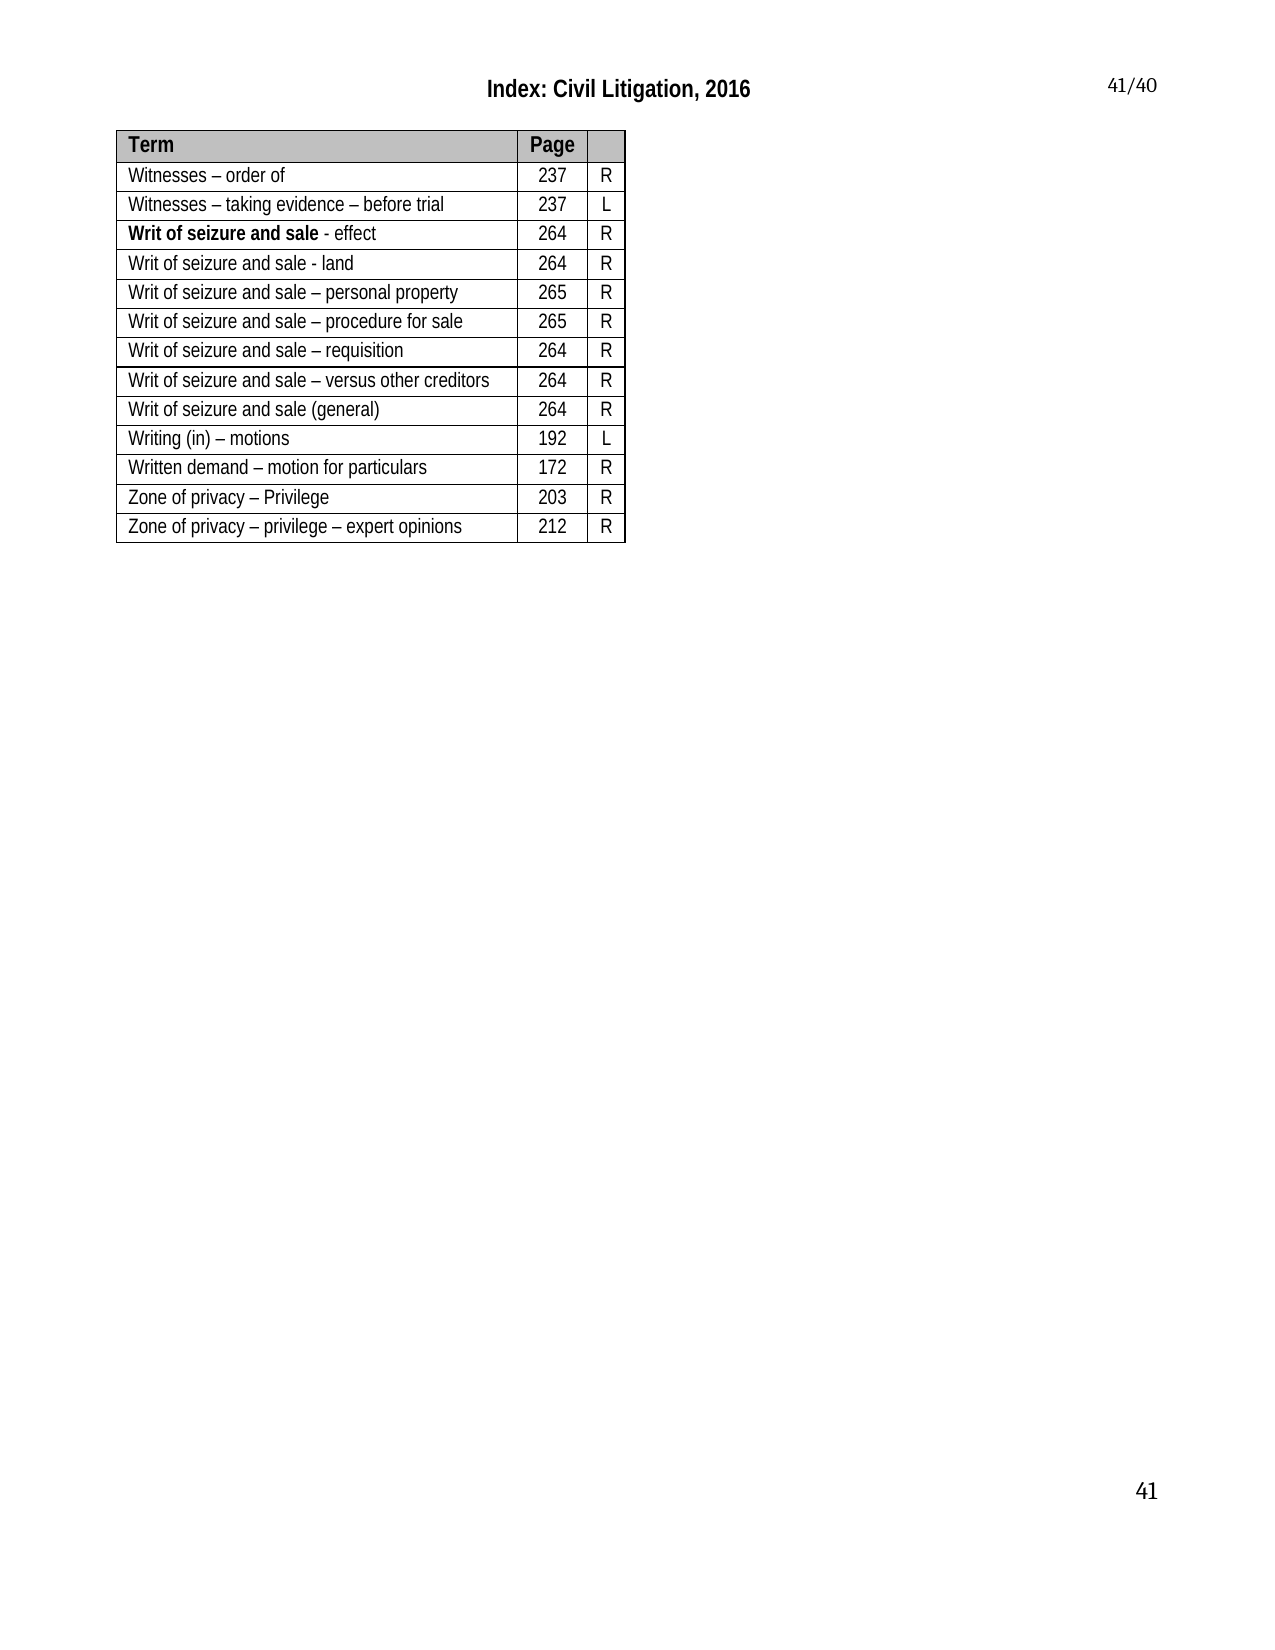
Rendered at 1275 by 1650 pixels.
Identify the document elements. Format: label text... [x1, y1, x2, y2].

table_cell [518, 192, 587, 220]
table_header Page [518, 131, 587, 162]
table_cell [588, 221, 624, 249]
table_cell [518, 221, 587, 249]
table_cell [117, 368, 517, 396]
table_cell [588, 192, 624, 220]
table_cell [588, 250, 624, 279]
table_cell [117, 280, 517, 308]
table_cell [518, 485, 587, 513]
table_header [588, 131, 624, 162]
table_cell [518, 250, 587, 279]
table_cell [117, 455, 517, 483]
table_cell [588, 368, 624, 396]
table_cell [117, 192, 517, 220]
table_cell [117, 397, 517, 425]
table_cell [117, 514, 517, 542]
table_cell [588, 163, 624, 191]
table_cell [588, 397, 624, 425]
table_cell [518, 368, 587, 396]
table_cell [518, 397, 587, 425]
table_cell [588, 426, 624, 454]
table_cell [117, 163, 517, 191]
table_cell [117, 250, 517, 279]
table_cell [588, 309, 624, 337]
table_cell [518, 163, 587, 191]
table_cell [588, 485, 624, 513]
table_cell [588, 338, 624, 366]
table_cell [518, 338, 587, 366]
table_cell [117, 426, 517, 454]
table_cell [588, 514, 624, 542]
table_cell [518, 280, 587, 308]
table_header Term [117, 131, 517, 162]
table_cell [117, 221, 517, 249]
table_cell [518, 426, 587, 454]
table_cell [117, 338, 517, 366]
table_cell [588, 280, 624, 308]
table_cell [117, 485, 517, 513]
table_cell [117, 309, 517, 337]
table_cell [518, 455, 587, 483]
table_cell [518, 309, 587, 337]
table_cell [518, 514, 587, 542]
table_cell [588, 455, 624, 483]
